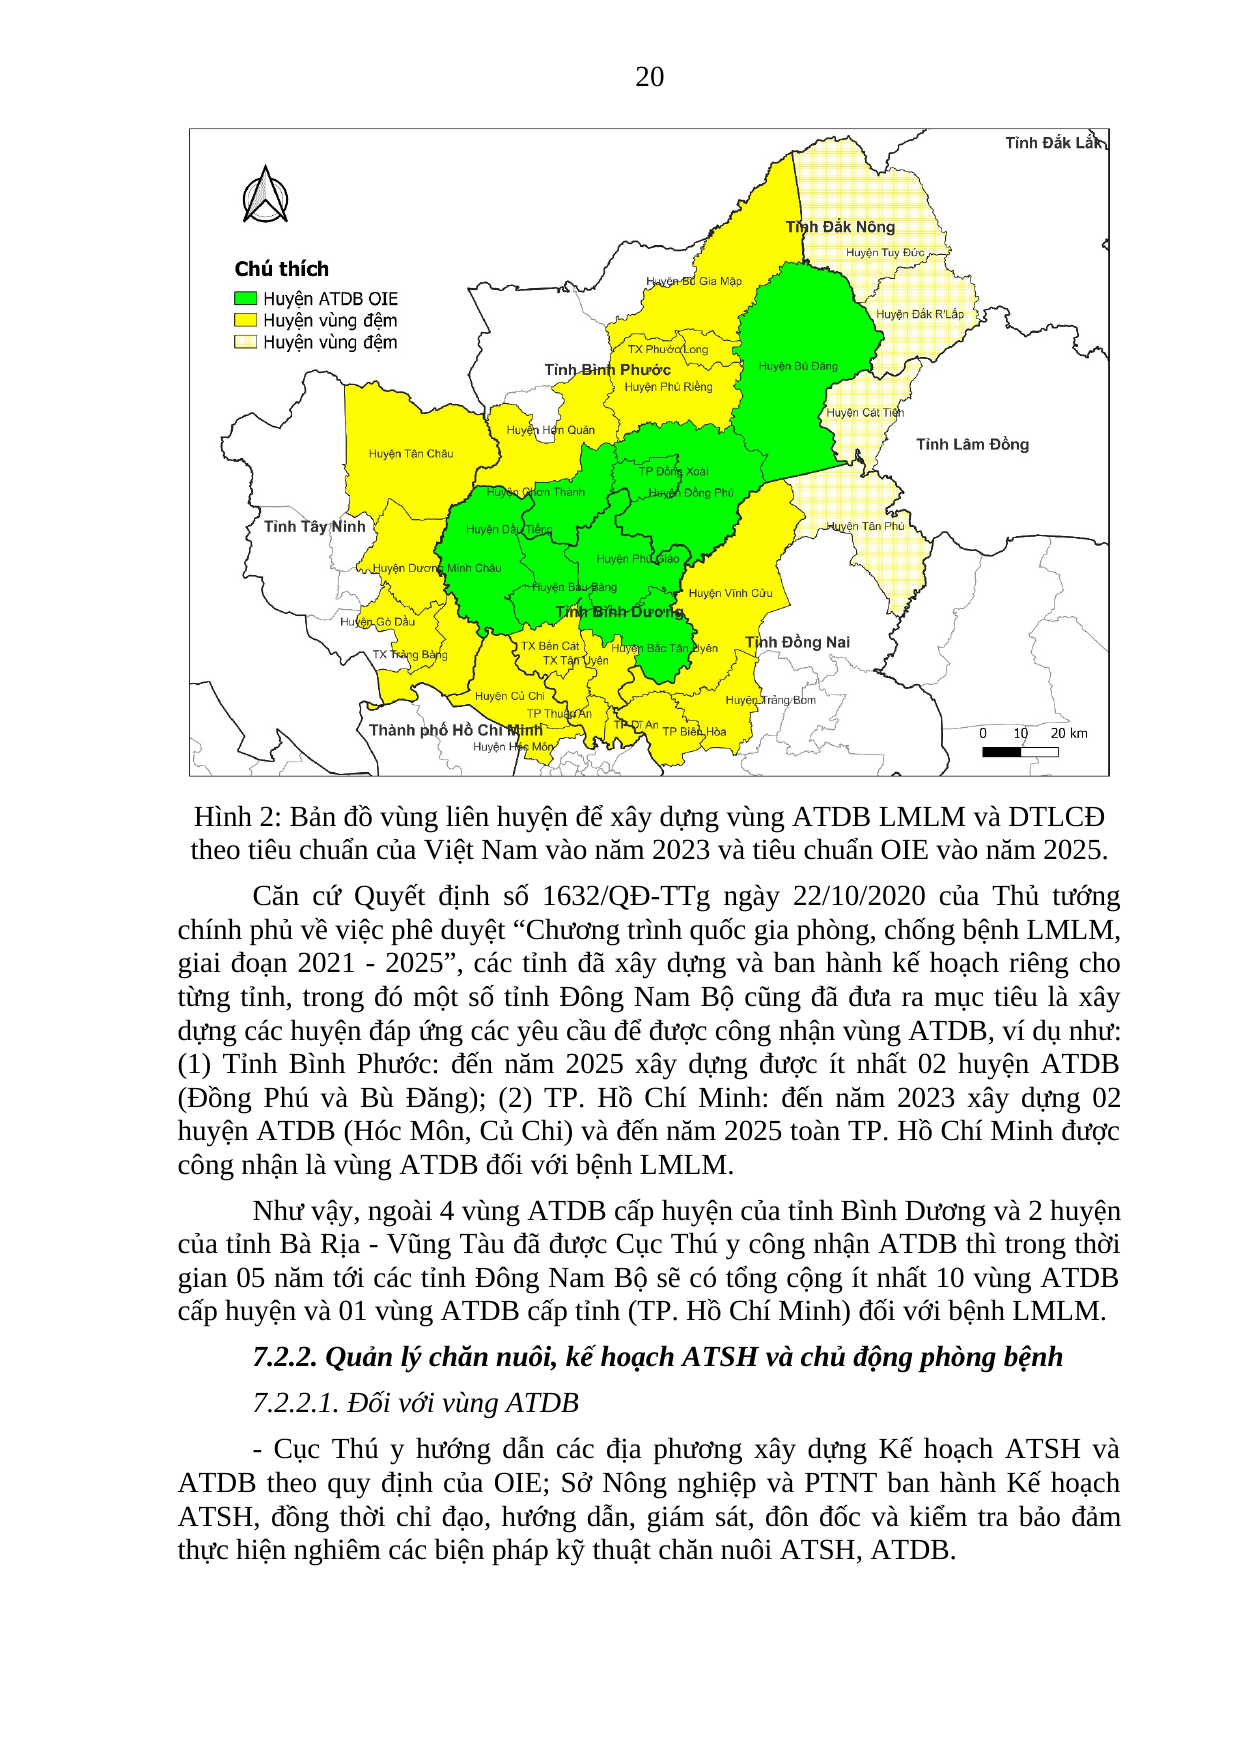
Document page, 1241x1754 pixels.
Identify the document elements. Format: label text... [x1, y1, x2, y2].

text Hình 2: Bản đồ vùng liên huyện để xây dựng vùng ATDB LMLM và DTLCĐ theo tiêu chuẩn của Việt Nam vào năm 2023 và tiêu chuẩn OIE vào năm 2025. [177, 799, 1122, 866]
subtitle 7.2.2. Quản lý chăn nuôi, kế hoạch ATSH và chủ động phòng bệnh [177, 1339, 1122, 1373]
text Như vậy, ngoài 4 vùng ATDB cấp huyện của tỉnh Bình Dương và 2 huyện của tỉnh Bà Rịa - Vũng Tàu đã được Cục Thú y công nhận ATDB thì trong thời gian 05 năm tới các tỉnh Đông Nam Bộ sẽ có tổng cộng ít nhất 10 vùng ATDB cấp huyện và 01 vùng ATDB cấp tỉnh (TP. Hồ Chí Minh) đối với bệnh LMLM. [177, 1193, 1122, 1327]
text Căn cứ Quyết định số 1632/QĐ-TTg ngày 22/10/2020 của Thủ tướng chính phủ về việc phê duyệt “Chương trình quốc gia phòng, chống bệnh LMLM, giai đoạn 2021 - 2025”, các tỉnh đã xây dựng và ban hành kế hoạch riêng cho từng tỉnh, trong đó một số tỉnh Đông Nam Bộ cũng đã đưa ra mục tiêu là xây dựng các huyện đáp ứng các yêu cầu để được công nhận vùng ATDB, ví dụ như: (1) Tỉnh Bình Phước: đến năm 2025 xây dựng được ít nhất 02 huyện ATDB (Đồng Phú và Bù Đăng); (2) TP. Hồ Chí Minh: đến năm 2023 xây dựng 02 huyện ATDB (Hóc Môn, Củ Chi) và đến năm 2025 toàn TP. Hồ Chí Minh được công nhận là vùng ATDB đối với bệnh LMLM. [177, 878, 1122, 1180]
picture [177, 118, 1123, 787]
text - Cục Thú y hướng dẫn các địa phương xây dựng Kế hoạch ATSH và ATDB theo quy định của OIE; Sở Nông nghiệp và PTNT ban hành Kế hoạch ATSH, đồng thời chỉ đạo, hướng dẫn, giám sát, đôn đốc và kiểm tra bảo đảm thực hiện nghiêm các biện pháp kỹ thuật chăn nuôi ATSH, ATDB. [177, 1432, 1122, 1566]
subtitle 7.2.2.1. Đối với vùng ATDB [177, 1386, 1122, 1419]
